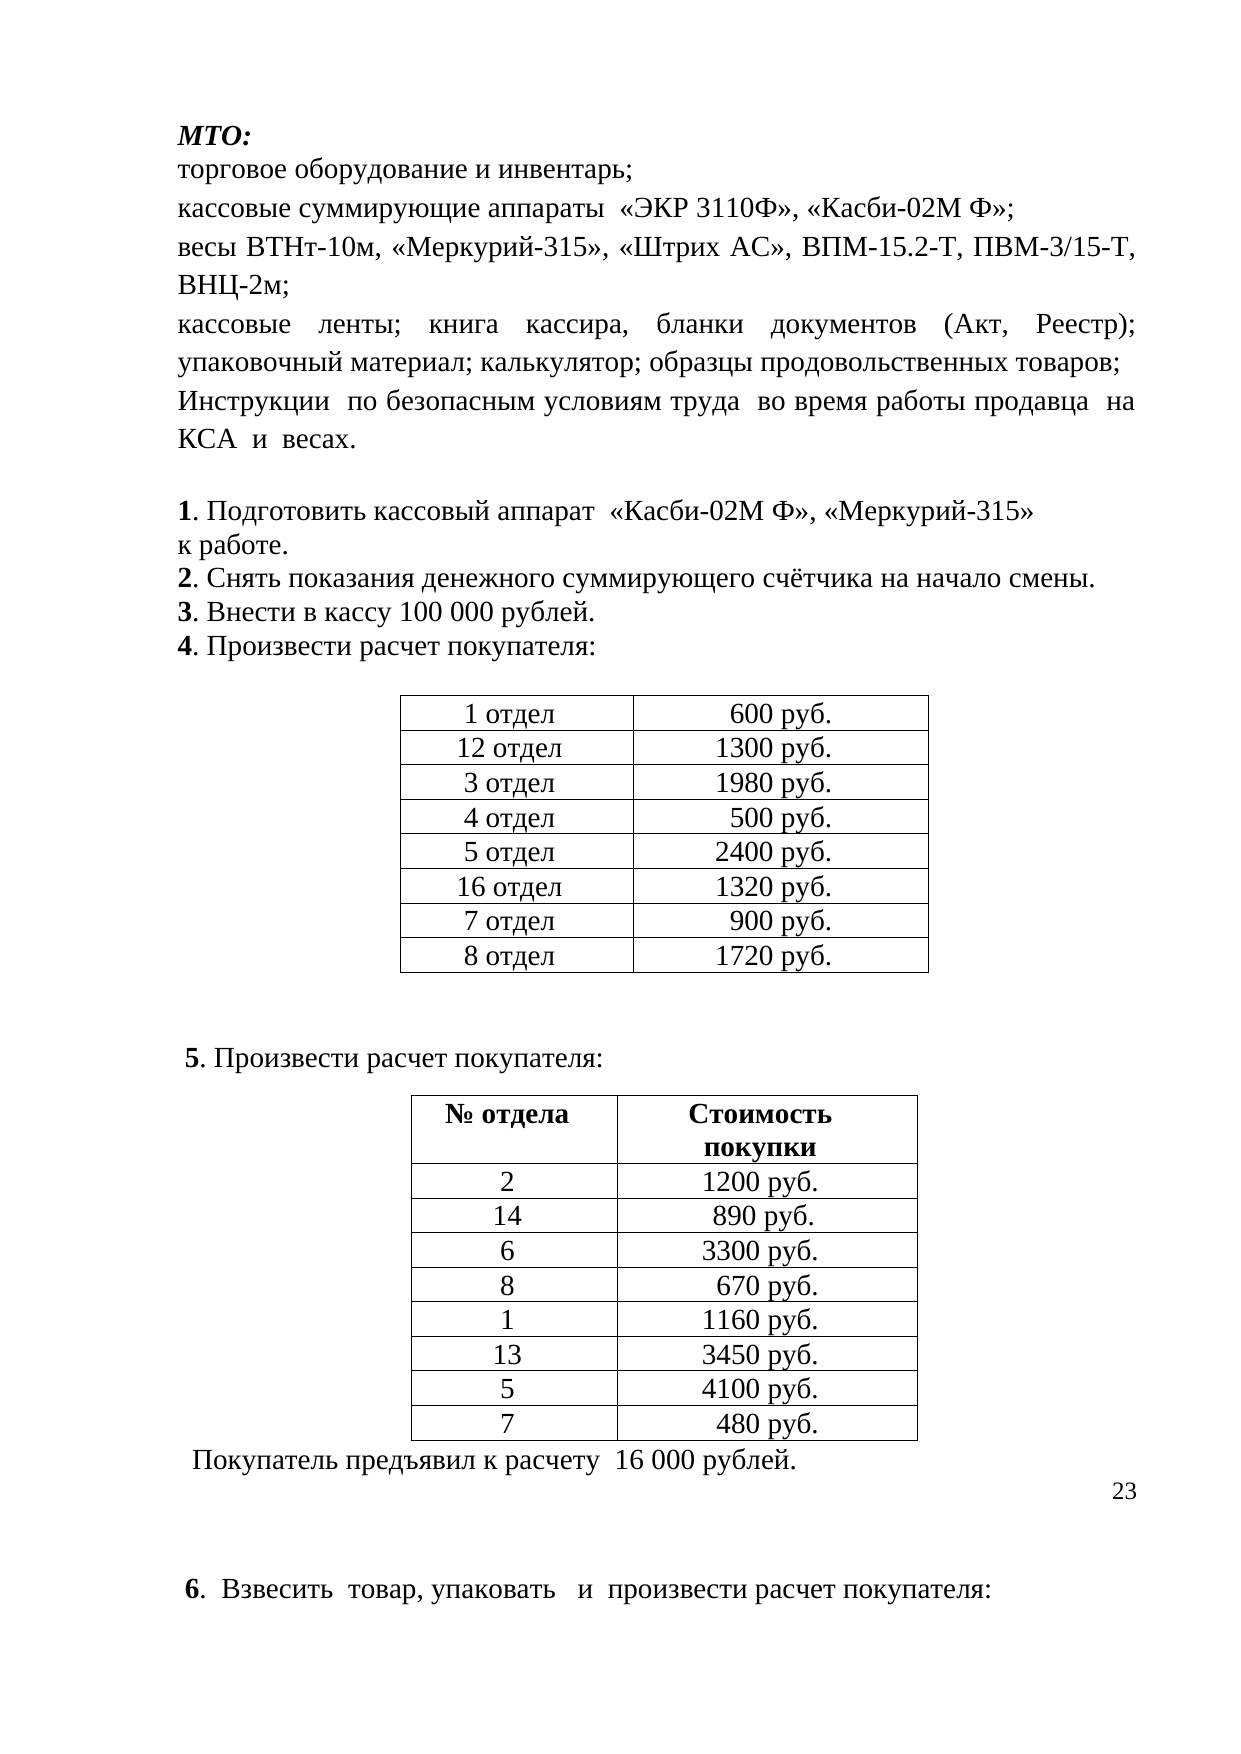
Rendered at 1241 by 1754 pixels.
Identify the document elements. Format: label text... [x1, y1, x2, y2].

text Инструкции по безопасным условиям труда во время работы продавца на КСА и весах. [177, 383, 1137, 455]
table_cell 3300 руб. [618, 1233, 917, 1267]
text 23 [177, 1476, 1137, 1504]
table_cell 14 [412, 1199, 617, 1232]
table_cell 480 руб. [618, 1406, 917, 1439]
text торговое оборудование и инвентарь; [177, 152, 1137, 185]
text МТО: [177, 118, 1137, 152]
table_cell 13 [412, 1337, 617, 1370]
table_cell 500 руб. [634, 800, 928, 833]
table_header 1 отдел [401, 696, 633, 729]
table_cell 1320 руб. [634, 869, 928, 902]
text к работе. [177, 527, 1137, 561]
table_cell 6 [412, 1233, 617, 1267]
text кассовые ленты; книга кассира, бланки документов (Акт, Реестр); упаковочный материал; калькулятор; образцы продовольственных товаров; [177, 306, 1137, 378]
table_cell 4100 руб. [618, 1371, 917, 1405]
table_cell 1 [412, 1302, 617, 1336]
table_cell 3 отдел [401, 765, 633, 799]
table_cell 1160 руб. [618, 1302, 917, 1336]
table_cell 5 [412, 1371, 617, 1405]
table_header Стоимость покупки [618, 1096, 917, 1163]
table_cell 2 [412, 1164, 617, 1197]
text 5. Произвести расчет покупателя: [177, 1040, 1137, 1073]
text 6. Взвесить товар, упаковать и произвести расчет покупателя: [177, 1572, 1137, 1605]
text Покупатель предъявил к расчету 15 000 рублей. [177, 695, 1137, 1006]
text Покупатель предъявил к расчету 16 000 рублей. [177, 1442, 1137, 1476]
table_cell 16 отдел [401, 869, 633, 902]
table_cell 5 отдел [401, 834, 633, 868]
text кассовые суммирующие аппараты «ЭКР 3110Ф», «Касби-02М Ф»; [177, 190, 1137, 224]
text 2. Снять показания денежного суммирующего счётчика на начало смены. [177, 561, 1137, 594]
text 3. Внести в кассу 100 000 рублей. [177, 594, 1137, 628]
text весы ВТНт-10м, «Меркурий-315», «Штрих АС», ВПМ-15.2-Т, ПВМ-3/15-Т, ВНЦ-2м; [177, 229, 1137, 301]
table_header 600 руб. [634, 696, 928, 729]
table_cell 1980 руб. [634, 765, 928, 799]
table_cell 8 отдел [401, 938, 633, 972]
table_cell 1300 руб. [634, 731, 928, 764]
table_cell 2400 руб. [634, 834, 928, 868]
table_cell 4 отдел [401, 800, 633, 833]
table_cell 900 руб. [634, 904, 928, 937]
table_cell 12 отдел [401, 731, 633, 764]
table_cell 3450 руб. [618, 1337, 917, 1370]
text 4. Произвести расчет покупателя: [177, 628, 1137, 661]
table_cell 890 руб. [618, 1199, 917, 1232]
table_header № отдела [412, 1096, 617, 1163]
table_cell 670 руб. [618, 1268, 917, 1301]
text 1. Подготовить кассовый аппарат «Касби-02М Ф», «Меркурий-315» [177, 493, 1137, 527]
table_cell 7 [412, 1406, 617, 1439]
table_cell 8 [412, 1268, 617, 1301]
table_cell 1200 руб. [618, 1164, 917, 1197]
table_cell 7 отдел [401, 904, 633, 937]
table_cell 1720 руб. [634, 938, 928, 972]
